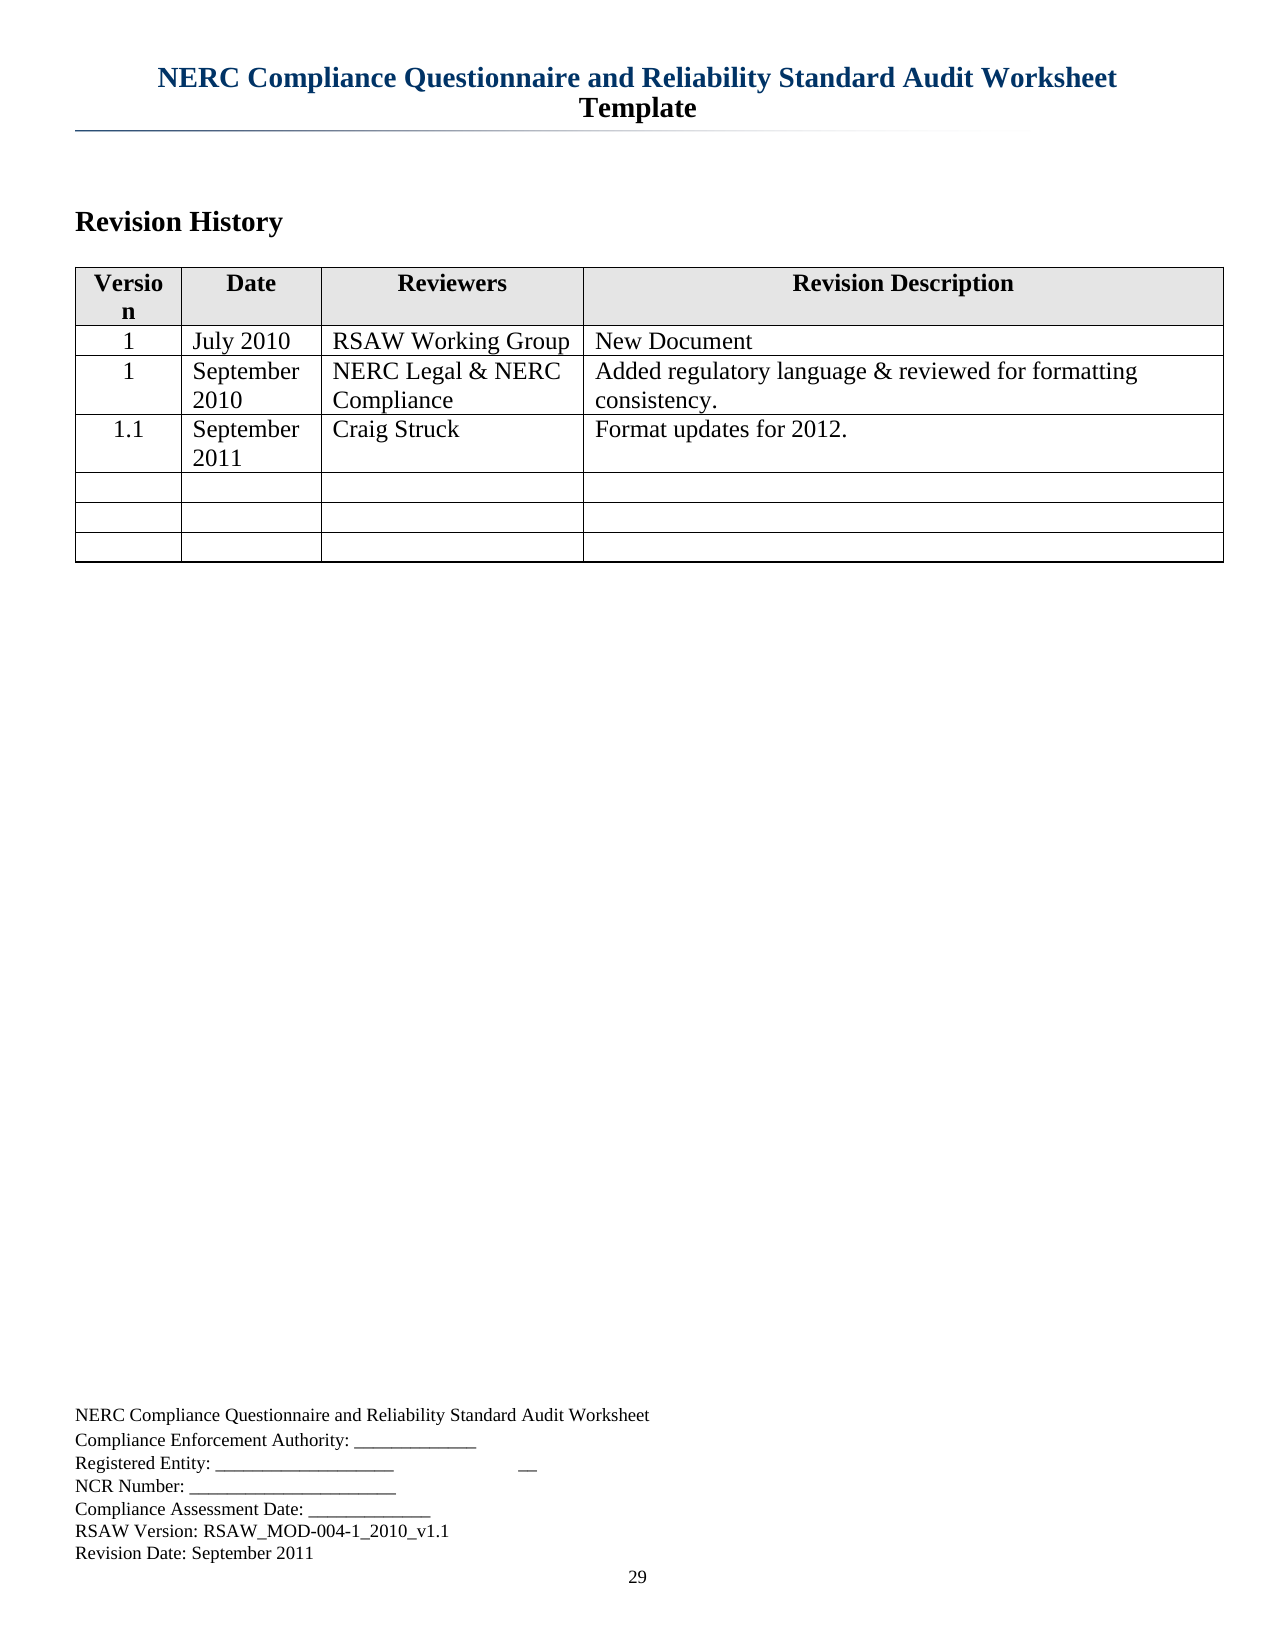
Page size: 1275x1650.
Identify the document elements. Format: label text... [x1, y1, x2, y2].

table_cell [76, 473, 181, 502]
table_cell [182, 533, 321, 561]
table_cell NERC Legal & NERC Compliance [322, 356, 583, 413]
table_cell 1 [76, 356, 181, 413]
table_cell [584, 503, 1223, 532]
table_cell [182, 473, 321, 502]
table_cell [584, 533, 1223, 561]
table_cell [182, 503, 321, 532]
table_cell [322, 503, 583, 532]
table_cell Format updates for 2012. [584, 415, 1223, 472]
table_header Date [182, 268, 321, 325]
table_cell Craig Struck [322, 415, 583, 472]
table_header Reviewers [322, 268, 583, 325]
picture [75, 130, 1054, 137]
table_cell [584, 473, 1223, 502]
table_cell New Document [584, 326, 1223, 355]
table_cell 1.1 [76, 415, 181, 472]
table_cell September 2010 [182, 356, 321, 413]
table_cell July 2010 [182, 326, 321, 355]
table_cell September 2011 [182, 415, 321, 472]
table_cell 1 [76, 326, 181, 355]
table_header Version [76, 268, 181, 325]
table_cell [76, 503, 181, 532]
table_cell [322, 473, 583, 502]
table_cell Added regulatory language & reviewed for formatting consistency. [584, 356, 1223, 413]
table_cell [322, 533, 583, 561]
table_cell RSAW Working Group [322, 326, 583, 355]
text Revision History [75, 204, 1200, 238]
table_cell [76, 533, 181, 561]
table_header Revision Description [584, 268, 1223, 325]
